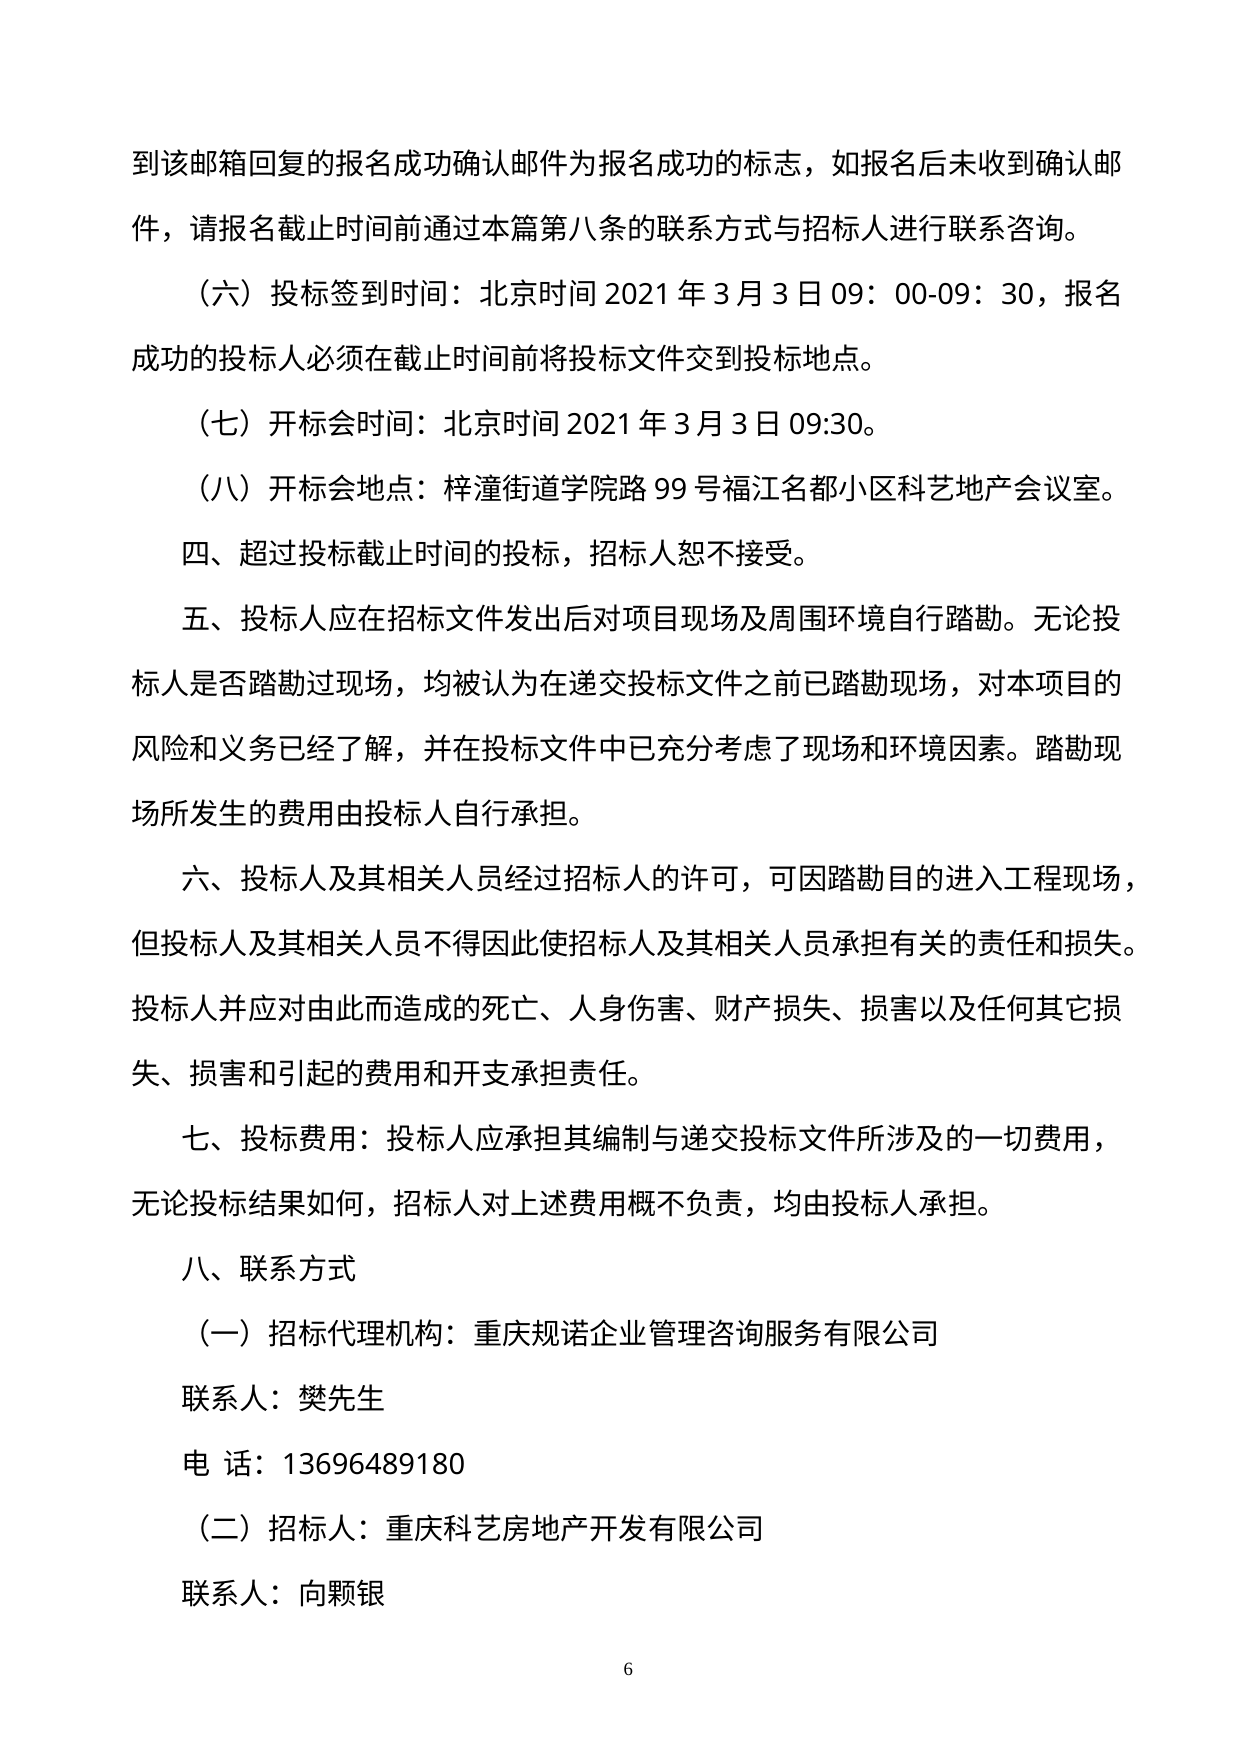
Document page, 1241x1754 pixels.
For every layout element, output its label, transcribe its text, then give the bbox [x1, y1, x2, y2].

text （七）开标会时间：北京时间2021年3月3日09:30。 [131, 389, 1124, 454]
text （八）开标会地点：梓潼街道学院路99号福江名都小区科艺地产会议室。 [131, 454, 1124, 519]
text 联系人：樊先生 [131, 1364, 1124, 1429]
text （二）招标人：重庆科艺房地产开发有限公司 [131, 1494, 1124, 1559]
text 五、投标人应在招标文件发出后对项目现场及周围环境自行踏勘。无论投标人是否踏勘过现场，均被认为在递交投标文件之前已踏勘现场，对本项目的风险和义务已经了解，并在投标文件中已充分考虑了现场和环境因素。踏勘现场所发生的费用由投标人自行承担。 [131, 584, 1124, 844]
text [131, 129, 1124, 259]
text （六）投标签到时间：北京时间2021年3月3日09：00-09：30，报名成功的投标人必须在截止时间前将投标文件交到投标地点。 [131, 259, 1124, 389]
text 七、投标费用：投标人应承担其编制与递交投标文件所涉及的一切费用，无论投标结果如何，招标人对上述费用概不负责，均由投标人承担。 [131, 1104, 1124, 1234]
text 八、联系方式 [131, 1234, 1124, 1299]
text 电 话：13696489180 [131, 1429, 1124, 1494]
text 联系人：向颗银 [131, 1559, 1124, 1624]
text （一）招标代理机构：重庆规诺企业管理咨询服务有限公司 [131, 1299, 1124, 1364]
text 四、超过投标截止时间的投标，招标人恕不接受。 [131, 519, 1124, 584]
text 六、投标人及其相关人员经过招标人的许可，可因踏勘目的进入工程现场，但投标人及其相关人员不得因此使招标人及其相关人员承担有关的责任和损失。投标人并应对由此而造成的死亡、人身伤害、财产损失、损害以及任何其它损失、损害和引起的费用和开支承担责任。 [131, 844, 1124, 1104]
